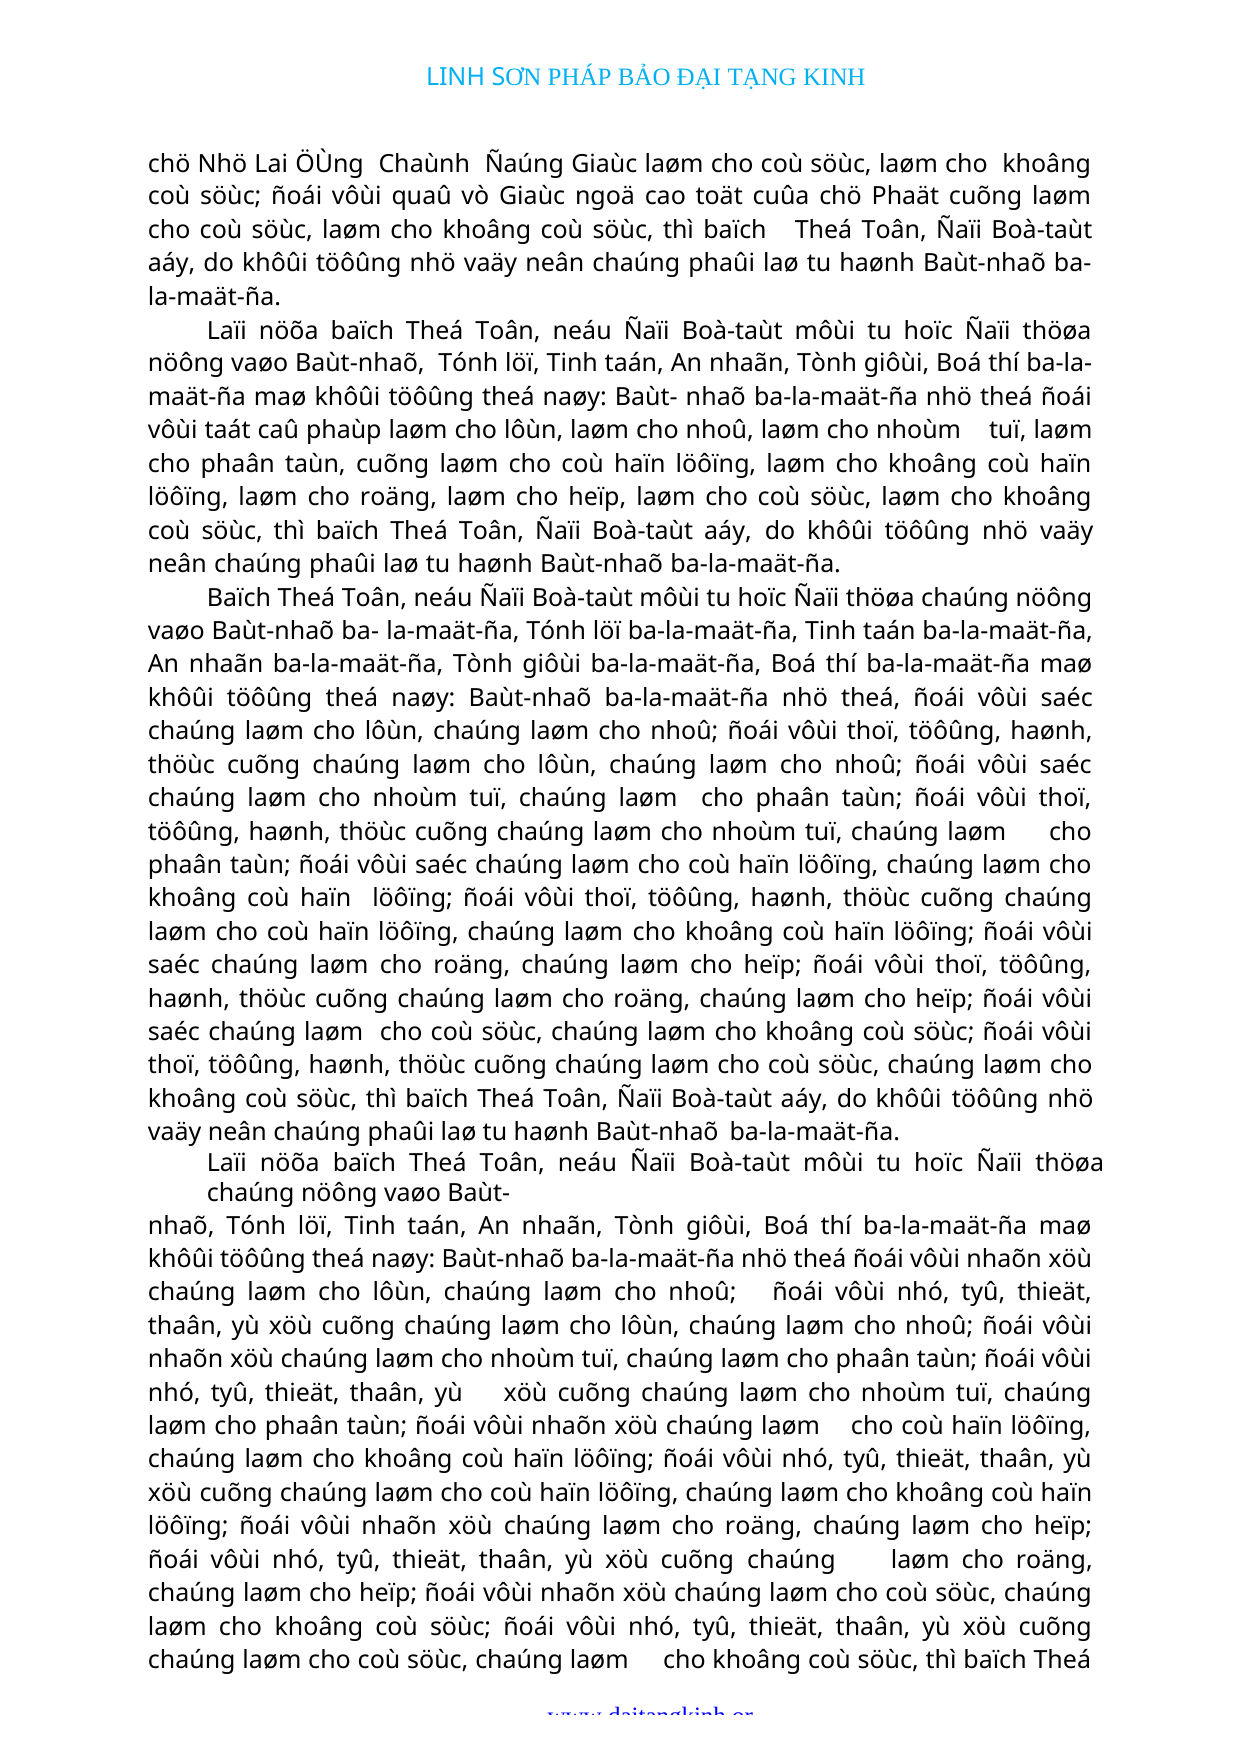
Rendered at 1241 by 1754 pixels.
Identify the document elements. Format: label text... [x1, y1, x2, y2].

text Baïch Theá Toân, neáu Ñaïi Boà-taùt môùi tu hoïc Ñaïi thöøa chaúng nöông vaøo Baùt-nhaõ ba- la-maät-ña, Tónh löï ba-la-maät-ña, Tinh taán ba-la-maät-ña, An nhaãn ba-la-maät-ña, Tònh giôùi ba-la-maät-ña, Boá thí ba-la-maät-ña maø khôûi töôûng theá naøy: Baùt-nhaõ ba-la-maät-ña nhö theá, ñoái vôùi saéc chaúng laøm cho lôùn, chaúng laøm cho nhoû; ñoái vôùi thoï, töôûng, haønh, thöùc cuõng chaúng laøm cho lôùn, chaúng laøm cho nhoû; ñoái vôùi saéc chaúng laøm cho nhoùm tuï, chaúng laøm cho phaân taùn; ñoái vôùi thoï, töôûng, haønh, thöùc cuõng chaúng laøm cho nhoùm tuï, chaúng laøm cho phaân taùn; ñoái vôùi saéc chaúng laøm cho coù haïn löôïng, chaúng laøm cho khoâng coù haïn löôïng; ñoái vôùi thoï, töôûng, haønh, thöùc cuõng chaúng laøm cho coù haïn löôïng, chaúng laøm cho khoâng coù haïn löôïng; ñoái vôùi saéc chaúng laøm cho roäng, chaúng laøm cho heïp; ñoái vôùi thoï, töôûng, haønh, thöùc cuõng chaúng laøm cho roäng, chaúng laøm cho heïp; ñoái vôùi saéc chaúng laøm cho coù söùc, chaúng laøm cho khoâng coù söùc; ñoái vôùi thoï, töôûng, haønh, thöùc cuõng chaúng laøm cho coù söùc, chaúng laøm cho khoâng coù söùc, thì baïch Theá Toân, Ñaïi Boà-taùt aáy, do khôûi töôûng nhö vaäy neân chaúng phaûi laø tu haønh Baùt-nhaõ ba-la-maät-ña. [148, 580, 1093, 1148]
text Laïi nöõa baïch Theá Toân, neáu Ñaïi Boà-taùt môùi tu hoïc Ñaïi thöøa chaúng nöông vaøo Baùt- [207, 1148, 1105, 1208]
text chö Nhö Lai ÖÙng Chaùnh Ñaúng Giaùc laøm cho coù söùc, laøm cho khoâng coù söùc; ñoái vôùi quaû vò Giaùc ngoä cao toät cuûa chö Phaät cuõng laøm cho coù söùc, laøm cho khoâng coù söùc, thì baïch Theá Toân, Ñaïi Boà-taùt aáy, do khôûi töôûng nhö vaäy neân chaúng phaûi laø tu haønh Baùt-nhaõ ba- la-maät-ña. [148, 145, 1093, 312]
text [148, 1208, 1093, 1676]
text Laïi nöõa baïch Theá Toân, neáu Ñaïi Boà-taùt môùi tu hoïc Ñaïi thöøa nöông vaøo Baùt-nhaõ, Tónh löï, Tinh taán, An nhaãn, Tònh giôùi, Boá thí ba-la-maät-ña maø khôûi töôûng theá naøy: Baùt- nhaõ ba-la-maät-ña nhö theá ñoái vôùi taát caû phaùp laøm cho lôùn, laøm cho nhoû, laøm cho nhoùm tuï, laøm cho phaân taùn, cuõng laøm cho coù haïn löôïng, laøm cho khoâng coù haïn löôïng, laøm cho roäng, laøm cho heïp, laøm cho coù söùc, laøm cho khoâng coù söùc, thì baïch Theá Toân, Ñaïi Boà-taùt aáy, do khôûi töôûng nhö vaäy neân chaúng phaûi laø tu haønh Baùt-nhaõ ba-la-maät-ña. [148, 312, 1093, 580]
